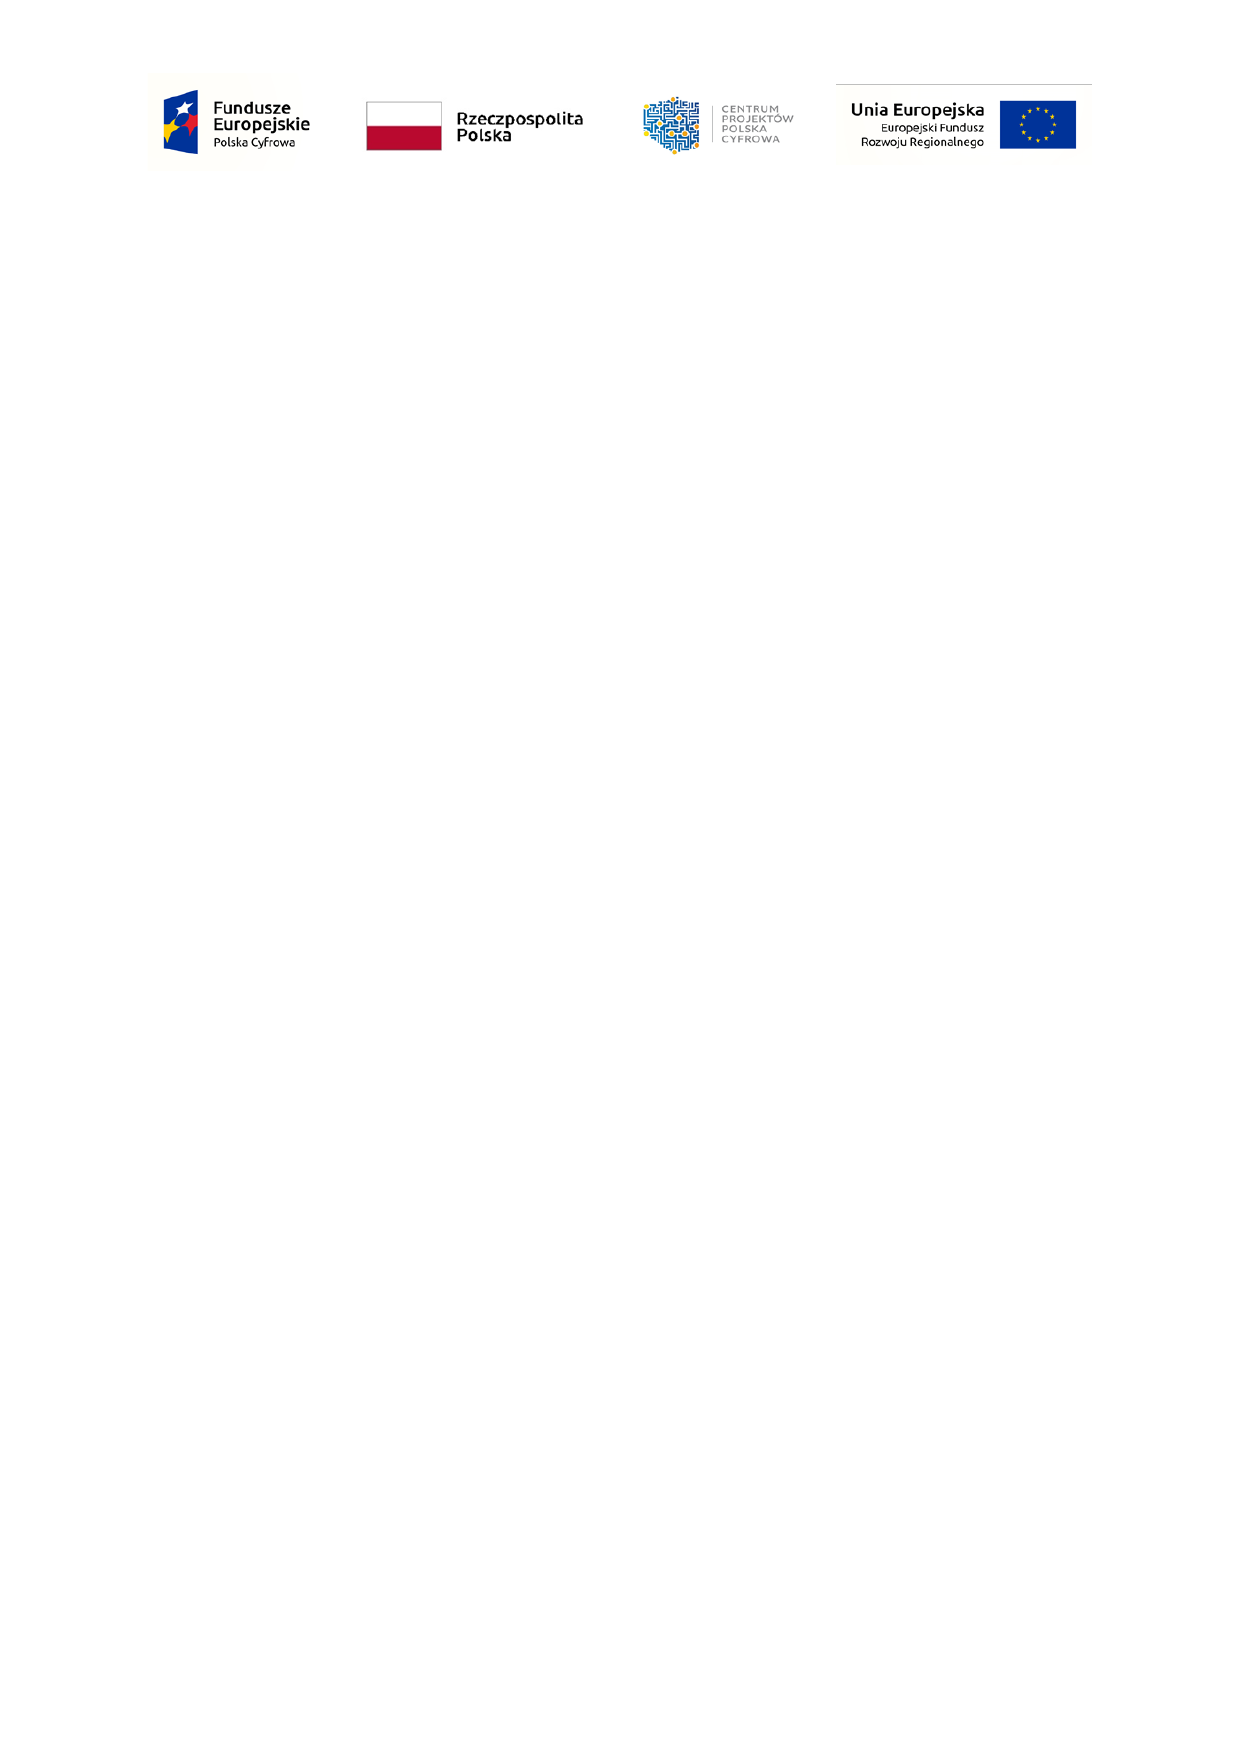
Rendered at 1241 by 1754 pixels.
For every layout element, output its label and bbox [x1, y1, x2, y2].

picture [147, 73, 1092, 177]
